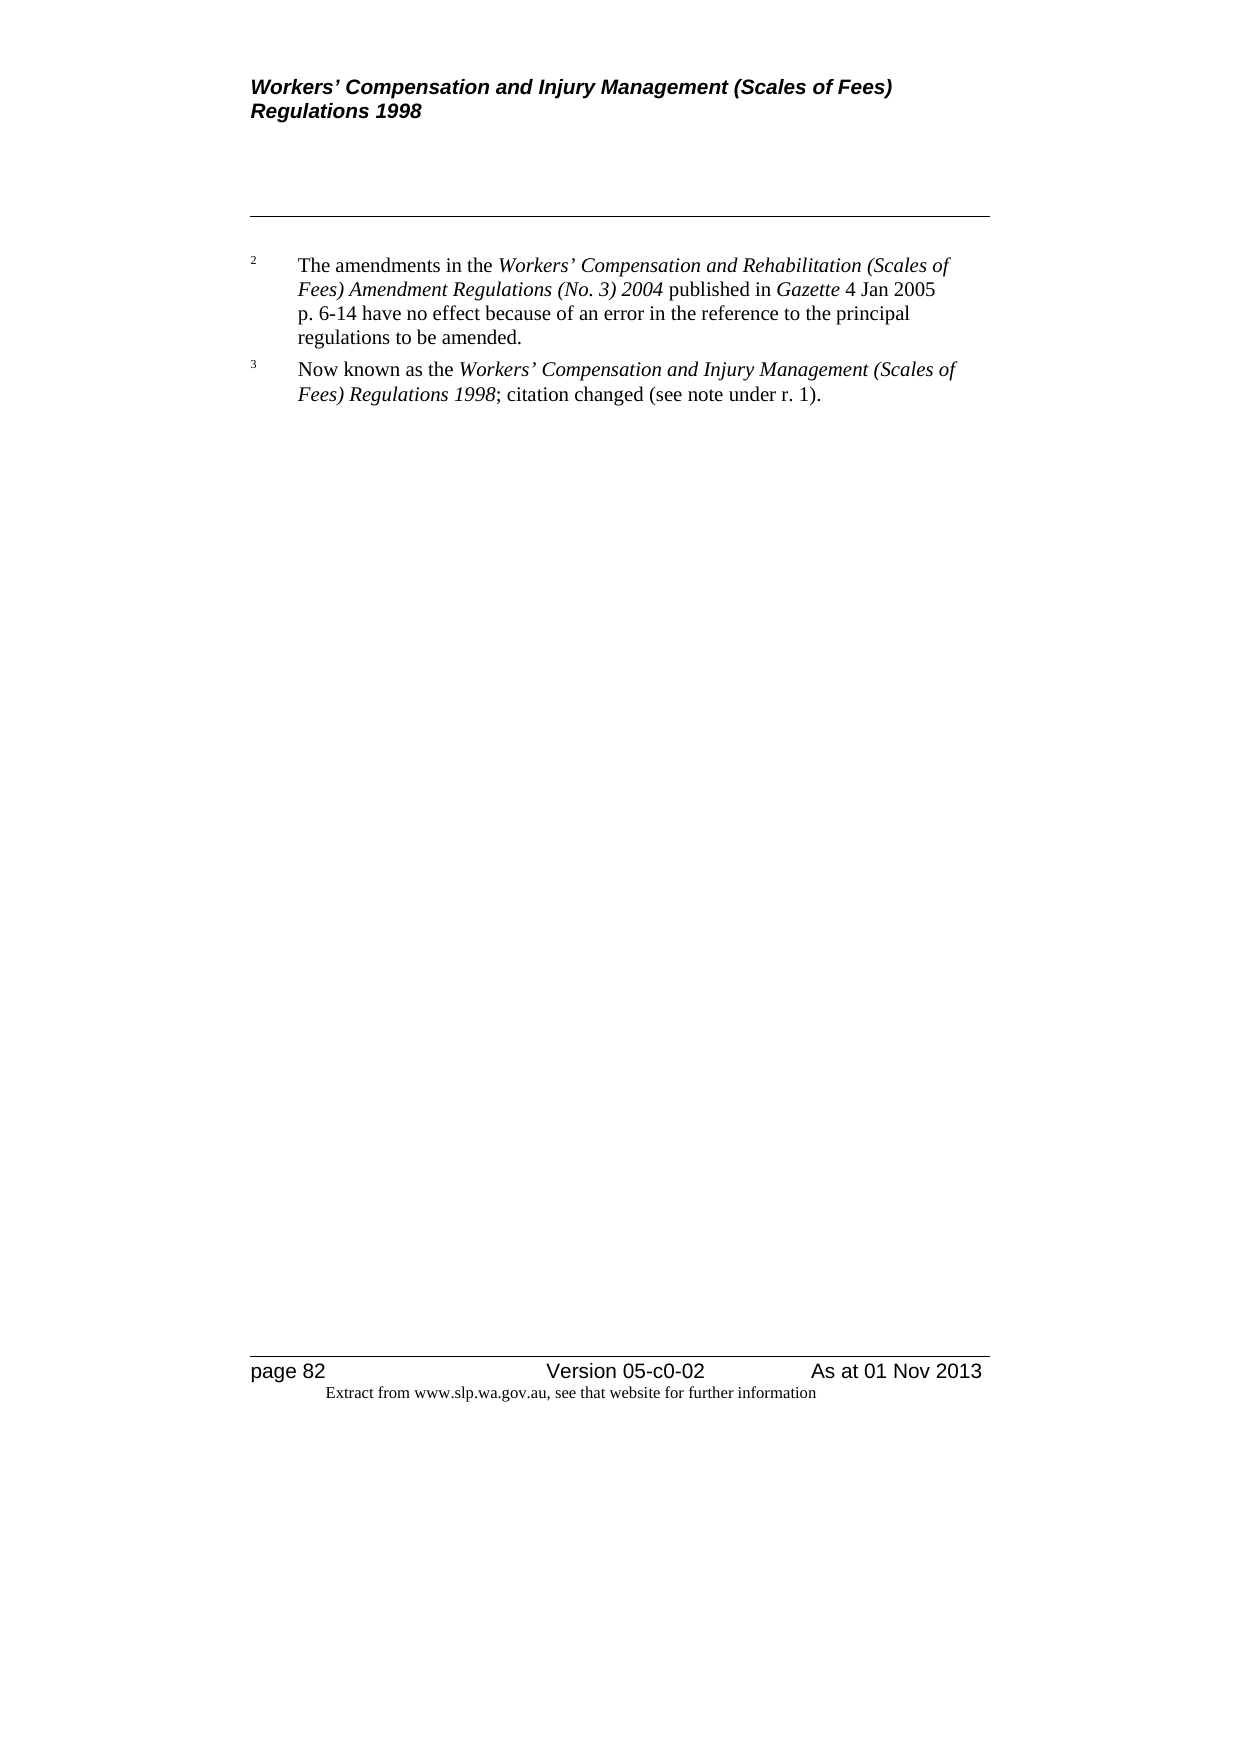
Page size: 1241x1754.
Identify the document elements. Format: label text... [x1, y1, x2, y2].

text 2 The amendments in the Workers’ Compensation and Rehabilitation (Scales of Fees) Amendment Regulations (No. 3) 2004 published in Gazette 4 Jan 2005 p. 6-14 have no effect because of an error in the reference to the principal regulations to be amended. [250, 253, 990, 349]
text 3 Now known as the Workers’ Compensation and Injury Management (Scales of Fees) Regulations 1998; citation changed (see note under r. 1). [250, 357, 990, 406]
